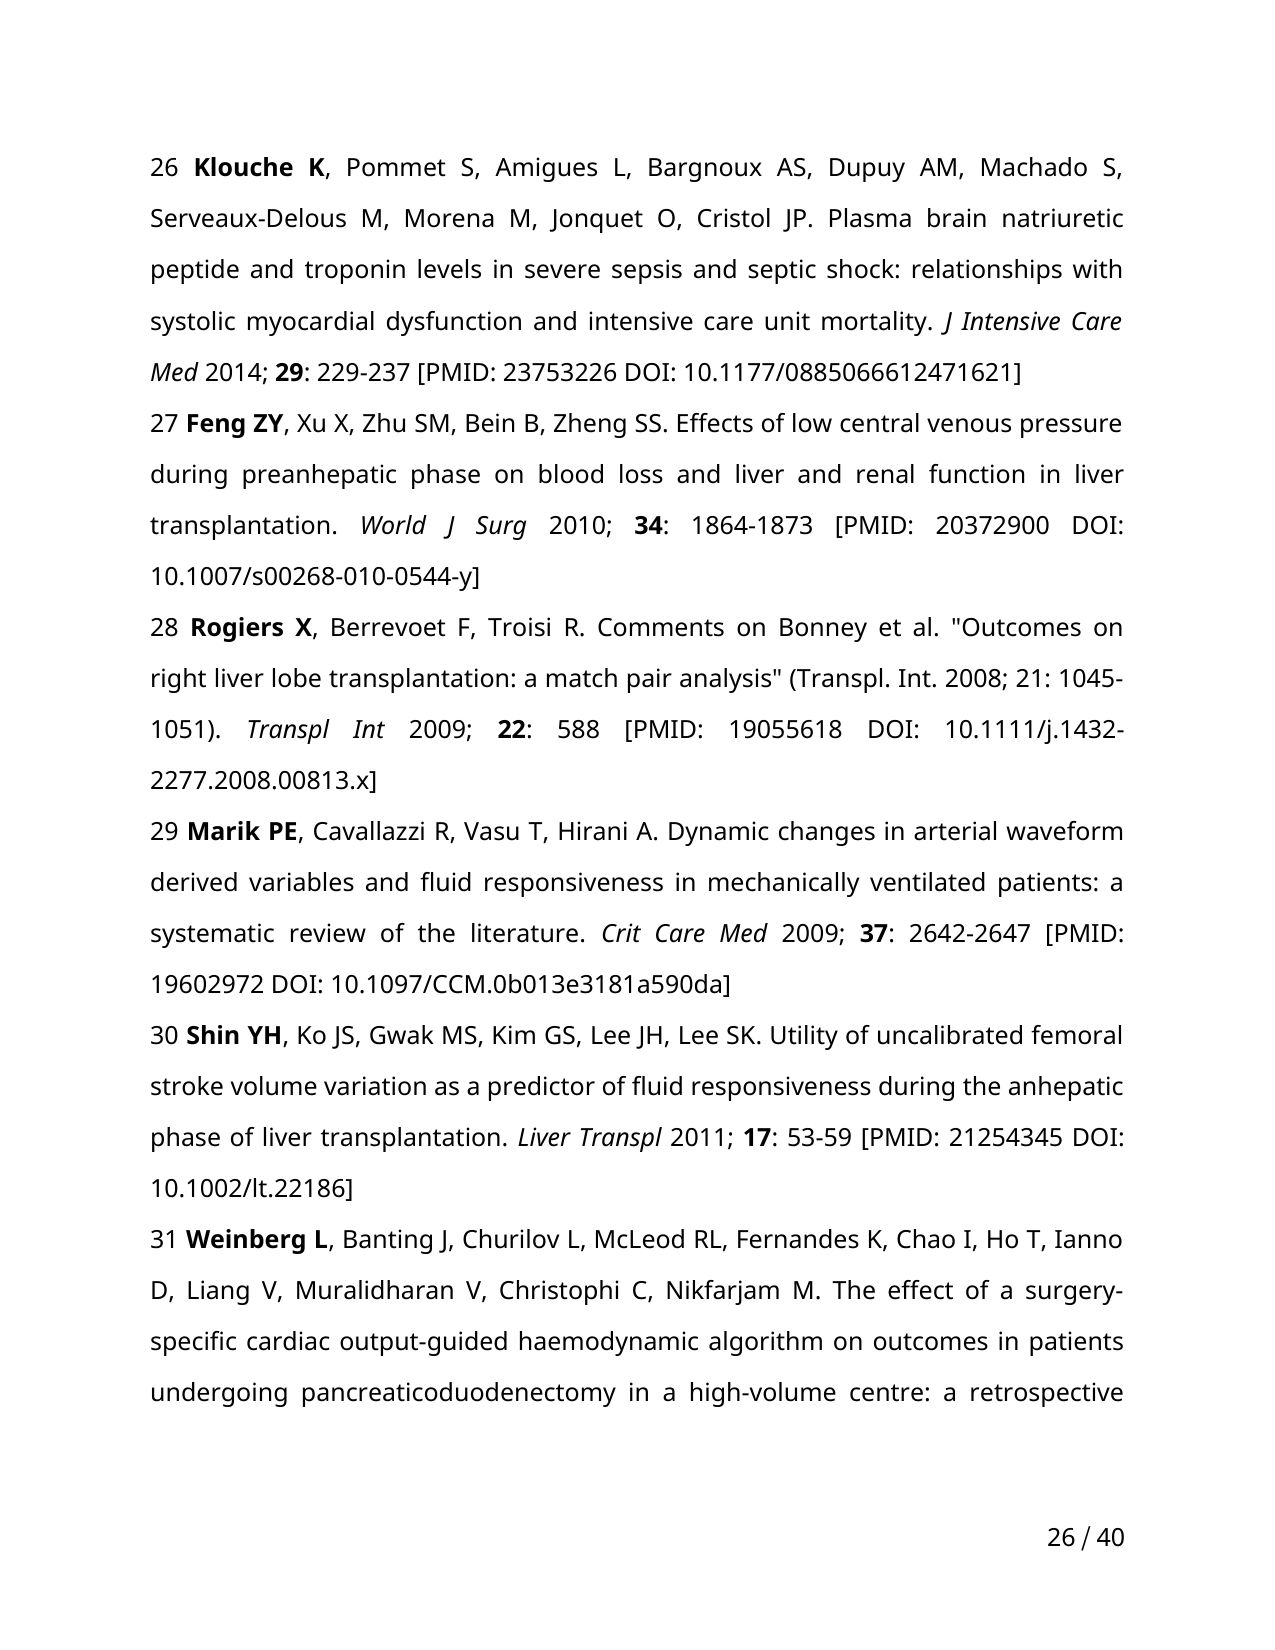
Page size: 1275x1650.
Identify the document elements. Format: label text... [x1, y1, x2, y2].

text 26 Klouche K, Pommet S, Amigues L, Bargnoux AS, Dupuy AM, Machado S, Serveaux-Delous M, Morena M, Jonquet O, Cristol JP. Plasma brain natriuretic peptide and troponin levels in severe sepsis and septic shock: relationships with systolic myocardial dysfunction and intensive care unit mortality. J Intensive Care Med 2014; 29: 229-237 [PMID: 23753226 DOI: 10.1177/0885066612471621] [150, 150, 1125, 388]
text 30 Shin YH, Ko JS, Gwak MS, Kim GS, Lee JH, Lee SK. Utility of uncalibrated femoral stroke volume variation as a predictor of fluid responsiveness during the anhepatic phase of liver transplantation. Liver Transpl 2011; 17: 53-59 [PMID: 21254345 DOI: 10.1002/lt.22186] [150, 1018, 1125, 1205]
text 27 Feng ZY, Xu X, Zhu SM, Bein B, Zheng SS. Effects of low central venous pressure during preanhepatic phase on blood loss and liver and renal function in liver transplantation. World J Surg 2010; 34: 1864-1873 [PMID: 20372900 DOI: 10.1007/s00268-010-0544-y] [150, 405, 1125, 592]
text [150, 1222, 1125, 1409]
text 29 Marik PE, Cavallazzi R, Vasu T, Hirani A. Dynamic changes in arterial waveform derived variables and fluid responsiveness in mechanically ventilated patients: a systematic review of the literature. Crit Care Med 2009; 37: 2642-2647 [PMID: 19602972 DOI: 10.1097/CCM.0b013e3181a590da] [150, 813, 1125, 1001]
text 28 Rogiers X, Berrevoet F, Troisi R. Comments on Bonney et al. "Outcomes on right liver lobe transplantation: a match pair analysis" (Transpl. Int. 2008; 21: 1045-1051). Transpl Int 2009; 22: 588 [PMID: 19055618 DOI: 10.1111/j.1432-2277.2008.00813.x] [150, 609, 1125, 797]
